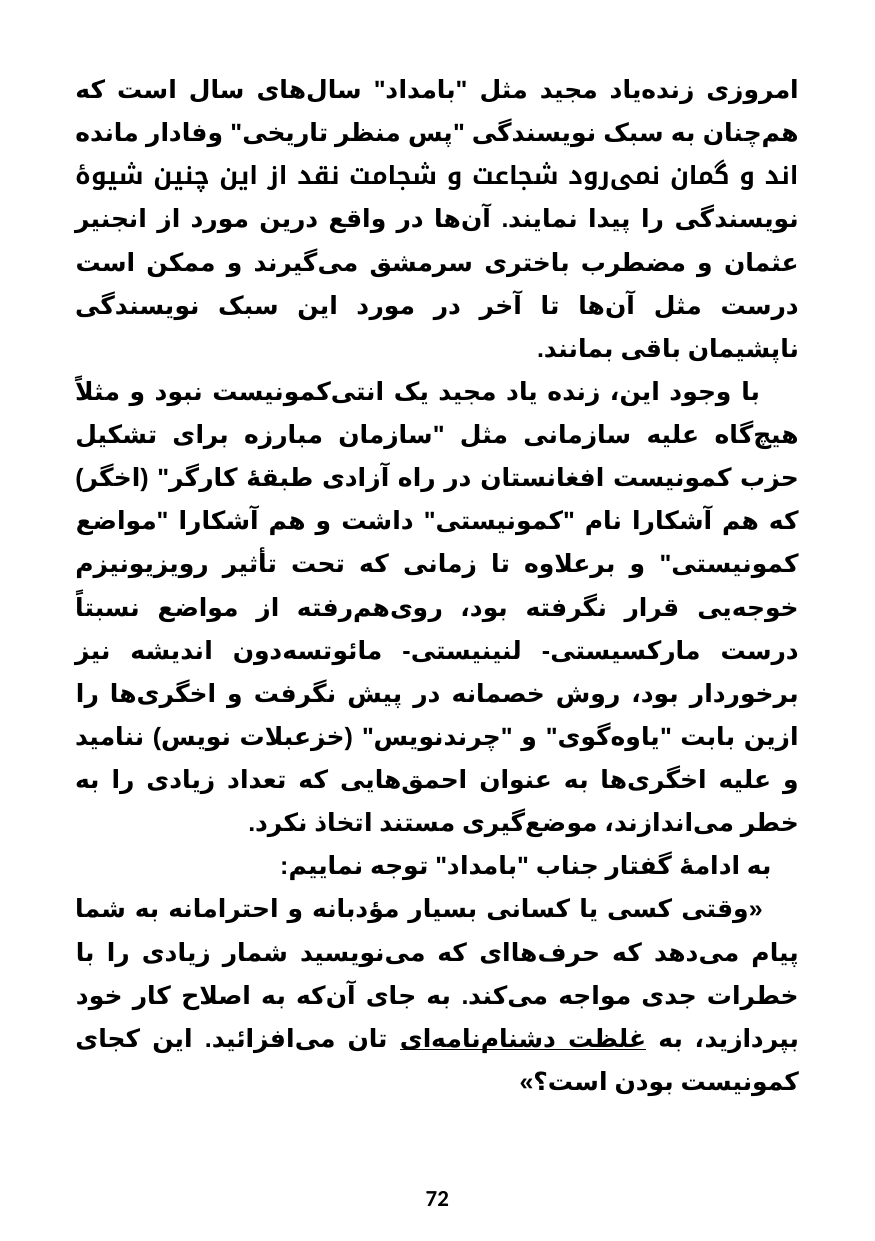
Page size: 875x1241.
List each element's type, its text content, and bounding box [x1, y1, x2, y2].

text به ادامۀ گفتار جناب "بامداد" توجه نماییم: [75, 851, 799, 880]
text «وقتی کسی یا کسانی بسیار مؤدبانه و احترامانه به شما پیام می‌دهد که حرف‌هاای که می‌نویسید شمار زیادی را با خطرات جدی مواجه می‌کند. به جای آن‌که به اصلاح کار خود بپردازید، به غلظت دشنام‌نامه‌ای تان می‌افزائید. این کجای کمونیست بودن است؟» [75, 894, 799, 1096]
text با وجود این، زنده یاد مجید یک انتی‌کمونیست نبود و مثلاً هیچ‌گاه علیه سازمانی مثل "سازمان مبارزه برای تشکیل حزب کمونیست افغانستان در راه آزادی طبقۀ کارگر" (اخگر) که هم آشکارا نام "کمونیستی" داشت و هم آشکارا "مواضع کمونیستی" و برعلاوه تا زمانی که تحت تأثیر رویزیونیزم خوجه‌یی قرار نگرفته بود، روی‌هم‌رفته از مواضع نسبتاً درست مارکسیستی- لنینیستی- مائوتسه‌دون اندیشه نیز برخوردار بود، روش خصمانه در پیش نگرفت و اخگری‌ها را ازین بابت "یاوه‌گوی" و "چرندنویس" (خزعبلات نویس) ننامید و علیه اخگری‌ها به عنوان احمق‌هایی که تعداد زیادی را به خطر می‌اندازند، موضع‌گیری مستند اتخاذ نکرد. [75, 377, 799, 837]
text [75, 75, 799, 362]
